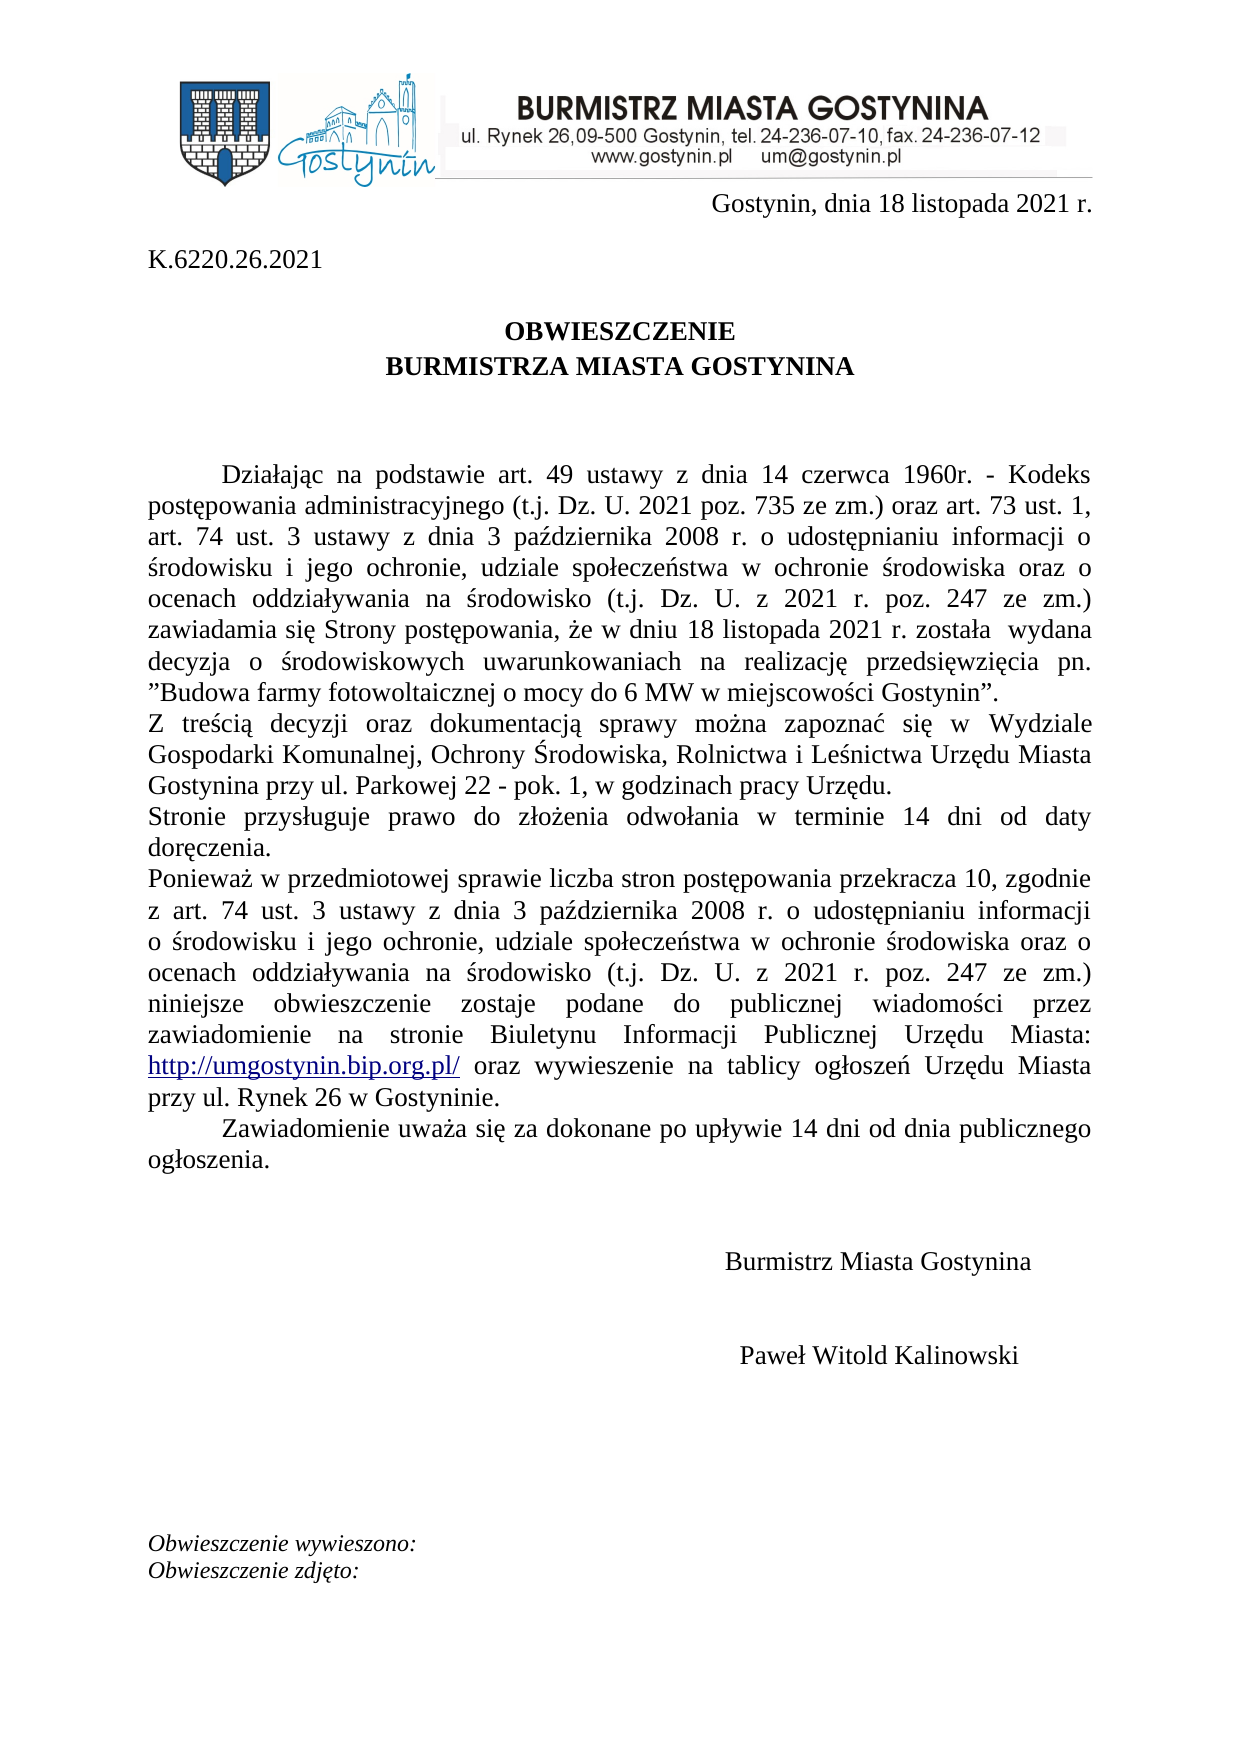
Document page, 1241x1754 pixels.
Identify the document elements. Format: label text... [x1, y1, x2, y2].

text Z treścią decyzji oraz dokumentacją sprawy można zapoznać się w Wydziale Gospodarki Komunalnej, Ochrony Środowiska, Rolnictwa i Leśnictwa Urzędu Miasta Gostynina przy ul. Parkowej 22 - pok. 1, w godzinach pracy Urzędu. [148, 707, 1093, 800]
text Stronie przysługuje prawo do złożenia odwołania w terminie 14 dni od daty doręczenia. [148, 800, 1093, 863]
text Obwieszczenie wywieszono: [148, 1529, 1093, 1557]
picture [179, 73, 1093, 187]
text Zawiadomienie uważa się za dokonane po upływie 14 dni od dnia publicznego ogłoszenia. [148, 1112, 1093, 1174]
text Burmistrz Miasta Gostynina [148, 1246, 1093, 1277]
text Paweł Witold Kalinowski [148, 1339, 1093, 1370]
text Działając na podstawie art. 49 ustawy z dnia 14 czerwca 1960r. - Kodeks postępowania administracyjnego (t.j. Dz. U. 2021 poz. 735 ze zm.) oraz art. 73 ust. 1, art. 74 ust. 3 ustawy z dnia 3 października 2008 r. o udostępnianiu informacji o środowisku i jego ochronie, udziale społeczeństwa w ochronie środowiska oraz o ocenach oddziaływania na środowisko (t.j. Dz. U. z 2021 r. poz. 247 ze zm.) zawiadamia się Strony postępowania, że w dniu 18 listopada 2021 r. została wydana decyzja o środowiskowych uwarunkowaniach na realizację przedsięwzięcia pn. ”Budowa farmy fotowoltaicznej o mocy do 6 MW w miejscowości Gostynin”. [148, 458, 1093, 707]
text OBWIESZCZENIE [148, 315, 1093, 346]
text Obwieszczenie zdjęto: [148, 1557, 1093, 1584]
text Gostynin, dnia 18 listopada 2021 r. [148, 187, 1093, 218]
text Ponieważ w przedmiotowej sprawie liczba stron postępowania przekracza 10, zgodnie z art. 74 ust. 3 ustawy z dnia 3 października 2008 r. o udostępnianiu informacji o środowisku i jego ochronie, udziale społeczeństwa w ochronie środowiska oraz o ocenach oddziaływania na środowisko (t.j. Dz. U. z 2021 r. poz. 247 ze zm.) niniejsze obwieszczenie zostaje podane do publicznej wiadomości przez zawiadomienie na stronie Biuletynu Informacji Publicznej Urzędu Miasta: http://umgostynin.bip.org.pl/ oraz wywieszenie na tablicy ogłoszeń Urzędu Miasta przy ul. Rynek 26 w Gostyninie. [148, 863, 1093, 1112]
text K.6220.26.2021 [148, 243, 1093, 274]
text BURMISTRZA MIASTA GOSTYNINA [148, 351, 1093, 382]
